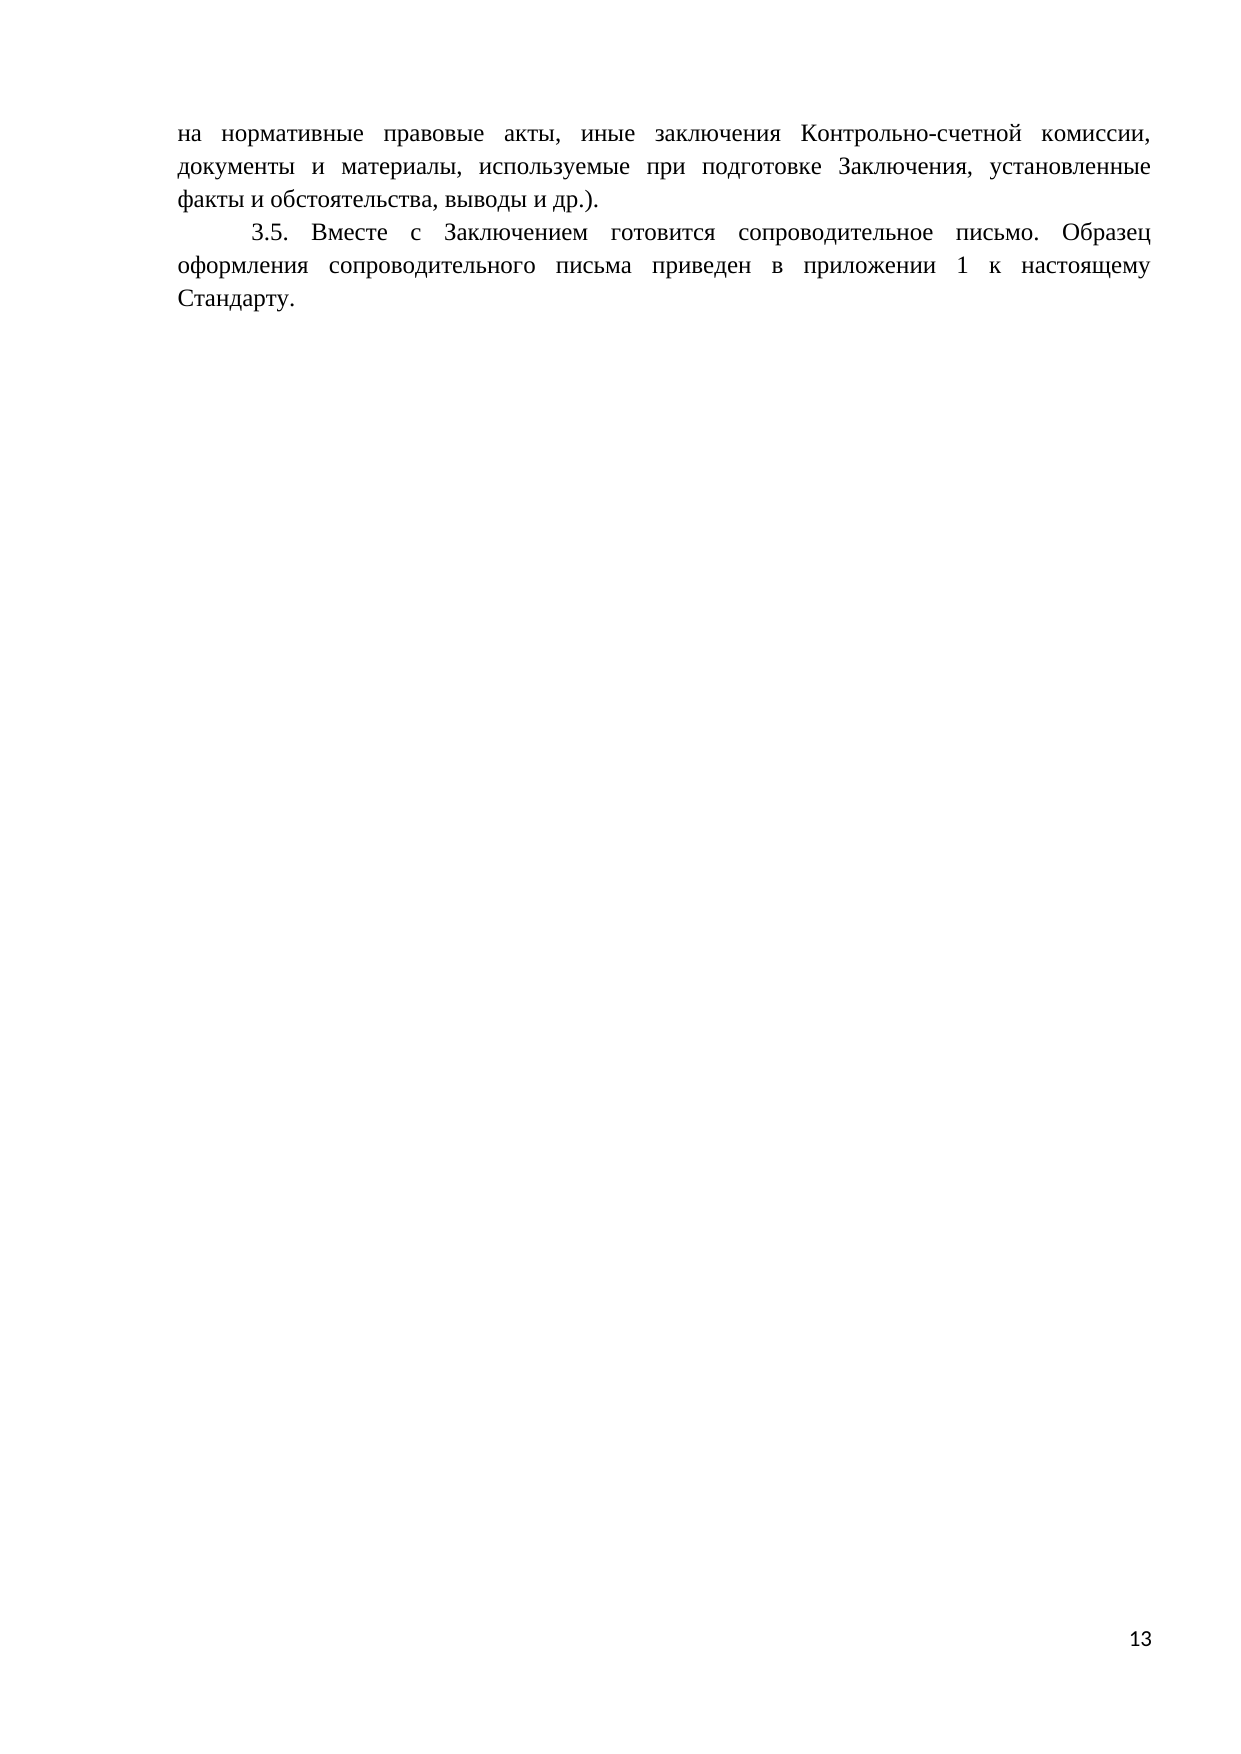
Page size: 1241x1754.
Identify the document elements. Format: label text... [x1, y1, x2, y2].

text 3.5. Вместе с Заключением готовится сопроводительное письмо. Образец оформления сопроводительного письма приведен в приложении 1 к настоящему Стандарту. [177, 217, 1152, 312]
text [177, 118, 1152, 213]
